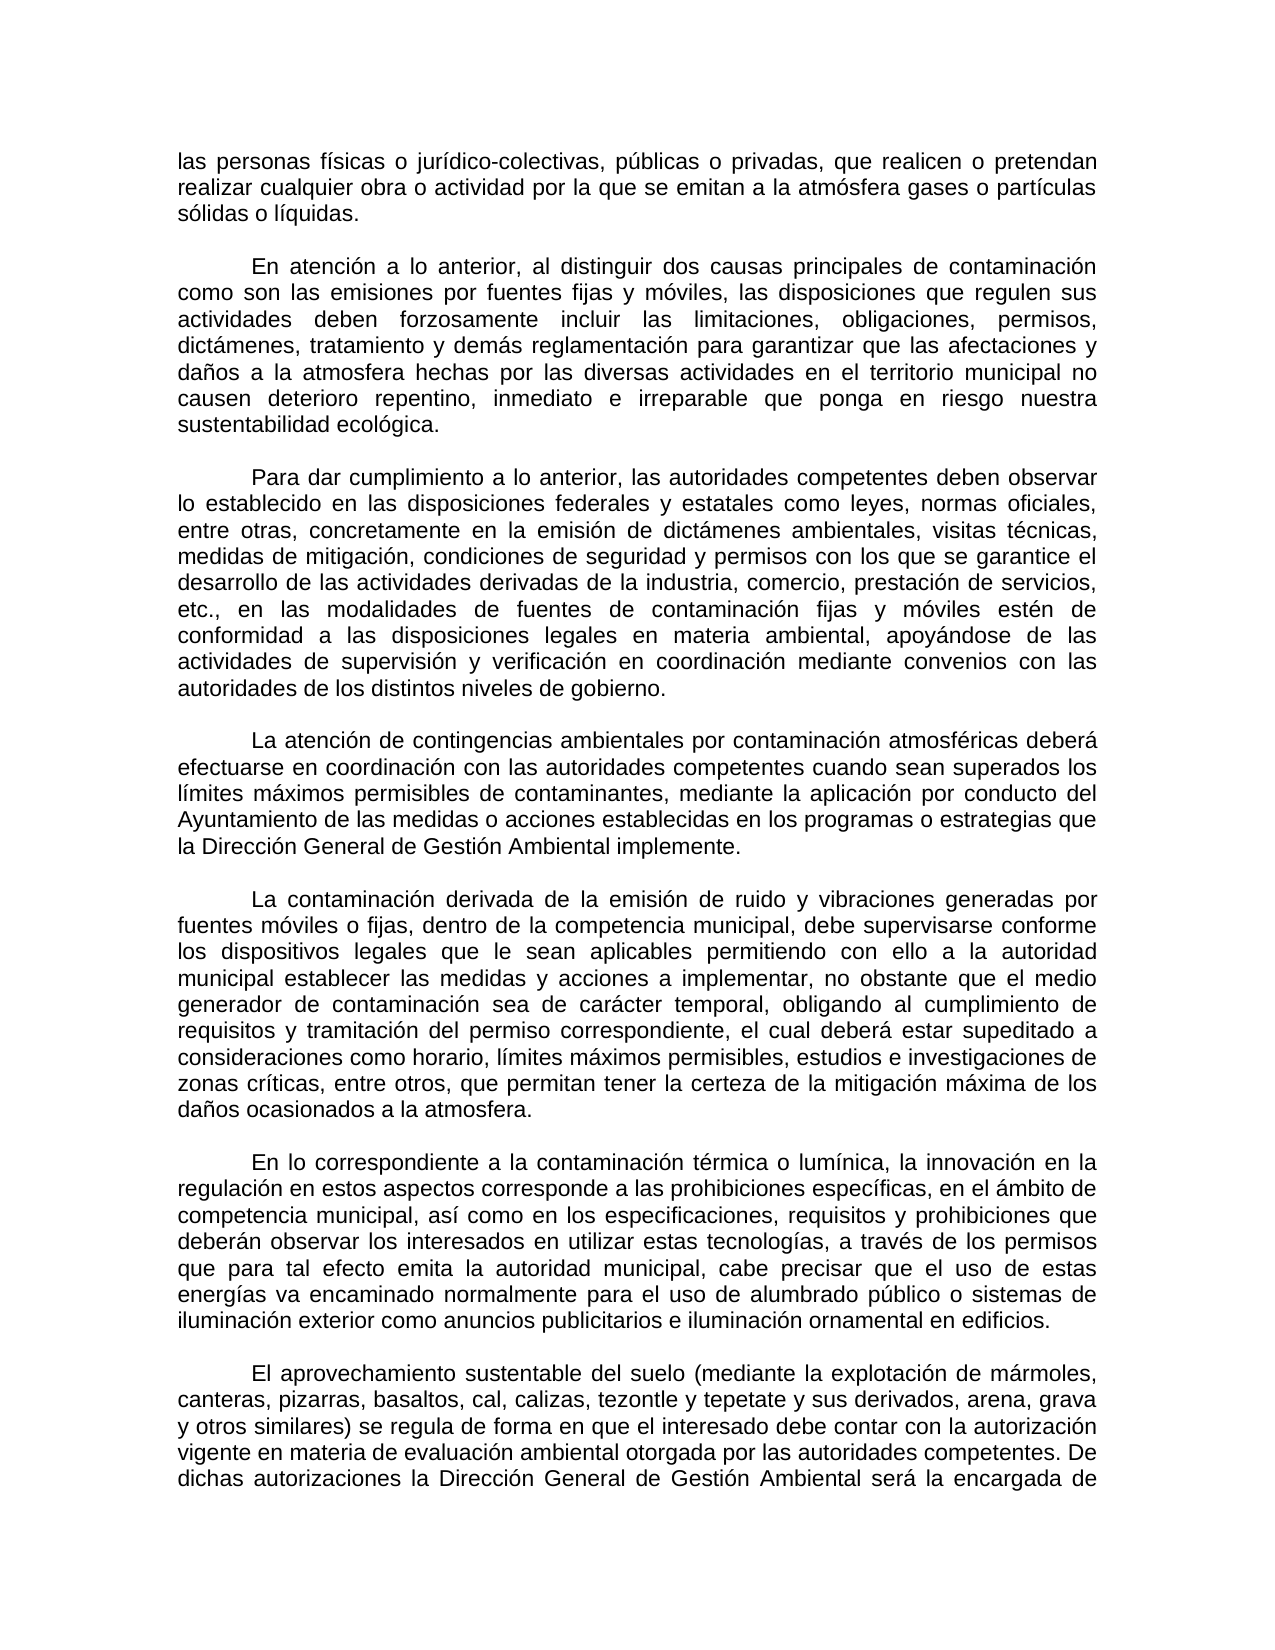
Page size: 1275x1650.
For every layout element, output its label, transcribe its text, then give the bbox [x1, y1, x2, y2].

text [177, 1360, 1098, 1492]
text La atención de contingencias ambientales por contaminación atmosféricas deberá efectuarse en coordinación con las autoridades competentes cuando sean superados los límites máximos permisibles de contaminantes, mediante la aplicación por conducto del Ayuntamiento de las medidas o acciones establecidas en los programas o estrategias que la Dirección General de Gestión Ambiental implemente. [177, 727, 1098, 859]
text Para dar cumplimiento a lo anterior, las autoridades competentes deben observar lo establecido en las disposiciones federales y estatales como leyes, normas oficiales, entre otras, concretamente en la emisión de dictámenes ambientales, visitas técnicas, medidas de mitigación, condiciones de seguridad y permisos con los que se garantice el desarrollo de las actividades derivadas de la industria, comercio, prestación de servicios, etc., en las modalidades de fuentes de contaminación fijas y móviles estén de conformidad a las disposiciones legales en materia ambiental, apoyándose de las actividades de supervisión y verificación en coordinación mediante convenios con las autoridades de los distintos niveles de gobierno. [177, 464, 1098, 701]
text En lo correspondiente a la contaminación térmica o lumínica, la innovación en la regulación en estos aspectos corresponde a las prohibiciones específicas, en el ámbito de competencia municipal, así como en los especificaciones, requisitos y prohibiciones que deberán observar los interesados en utilizar estas tecnologías, a través de los permisos que para tal efecto emita la autoridad municipal, cabe precisar que el uso de estas energías va encaminado normalmente para el uso de alumbrado público o sistemas de iluminación exterior como anuncios publicitarios e iluminación ornamental en edificios. [177, 1149, 1098, 1333]
text La contaminación derivada de la emisión de ruido y vibraciones generadas por fuentes móviles o fijas, dentro de la competencia municipal, debe supervisarse conforme los dispositivos legales que le sean aplicables permitiendo con ello a la autoridad municipal establecer las medidas y acciones a implementar, no obstante que el medio generador de contaminación sea de carácter temporal, obligando al cumplimiento de requisitos y tramitación del permiso correspondiente, el cual deberá estar supeditado a consideraciones como horario, límites máximos permisibles, estudios e investigaciones de zonas críticas, entre otros, que permitan tener la certeza de la mitigación máxima de los daños ocasionados a la atmosfera. [177, 886, 1098, 1123]
text En atención a lo anterior, al distinguir dos causas principales de contaminación como son las emisiones por fuentes fijas y móviles, las disposiciones que regulen sus actividades deben forzosamente incluir las limitaciones, obligaciones, permisos, dictámenes, tratamiento y demás reglamentación para garantizar que las afectaciones y daños a la atmosfera hechas por las diversas actividades en el territorio municipal no causen deterioro repentino, inmediato e irreparable que ponga en riesgo nuestra sustentabilidad ecológica. [177, 253, 1098, 437]
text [177, 148, 1098, 227]
